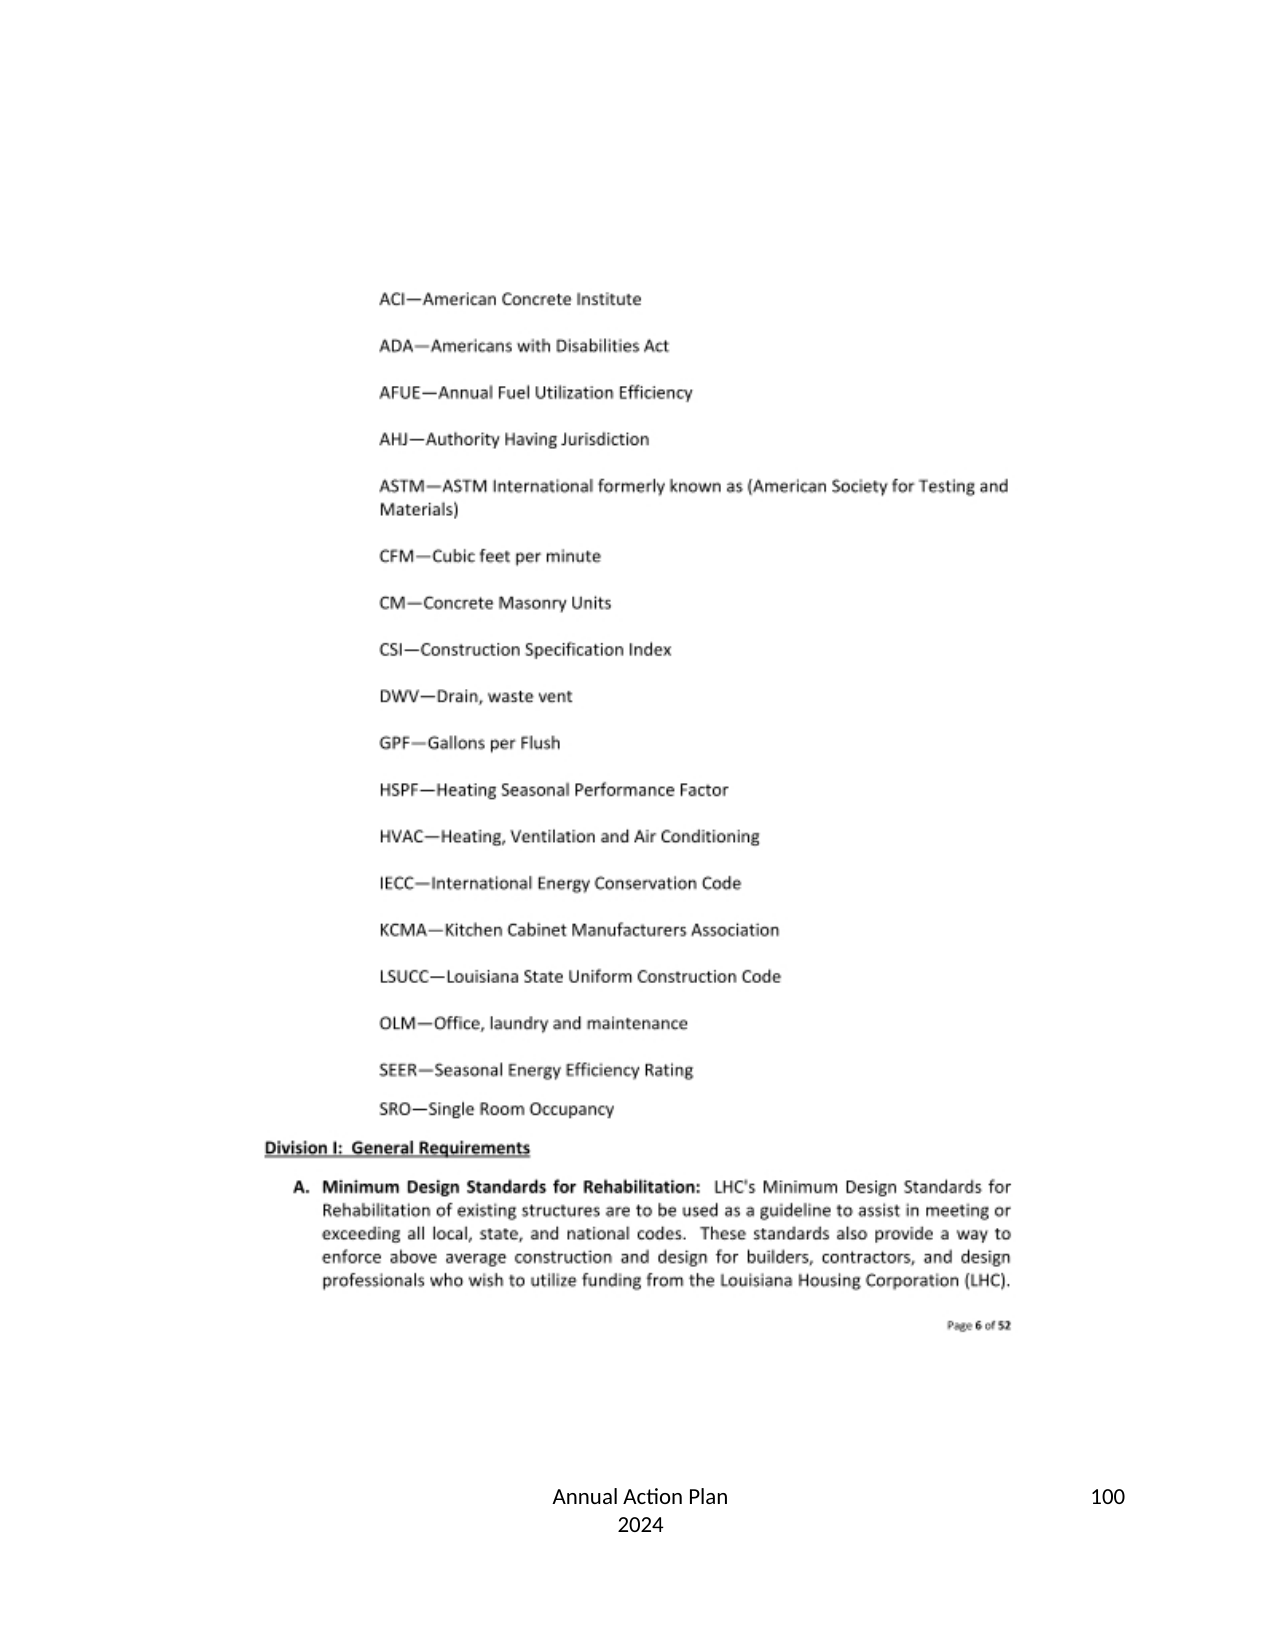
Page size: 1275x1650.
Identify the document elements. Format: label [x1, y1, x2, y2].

picture [150, 150, 1125, 1412]
